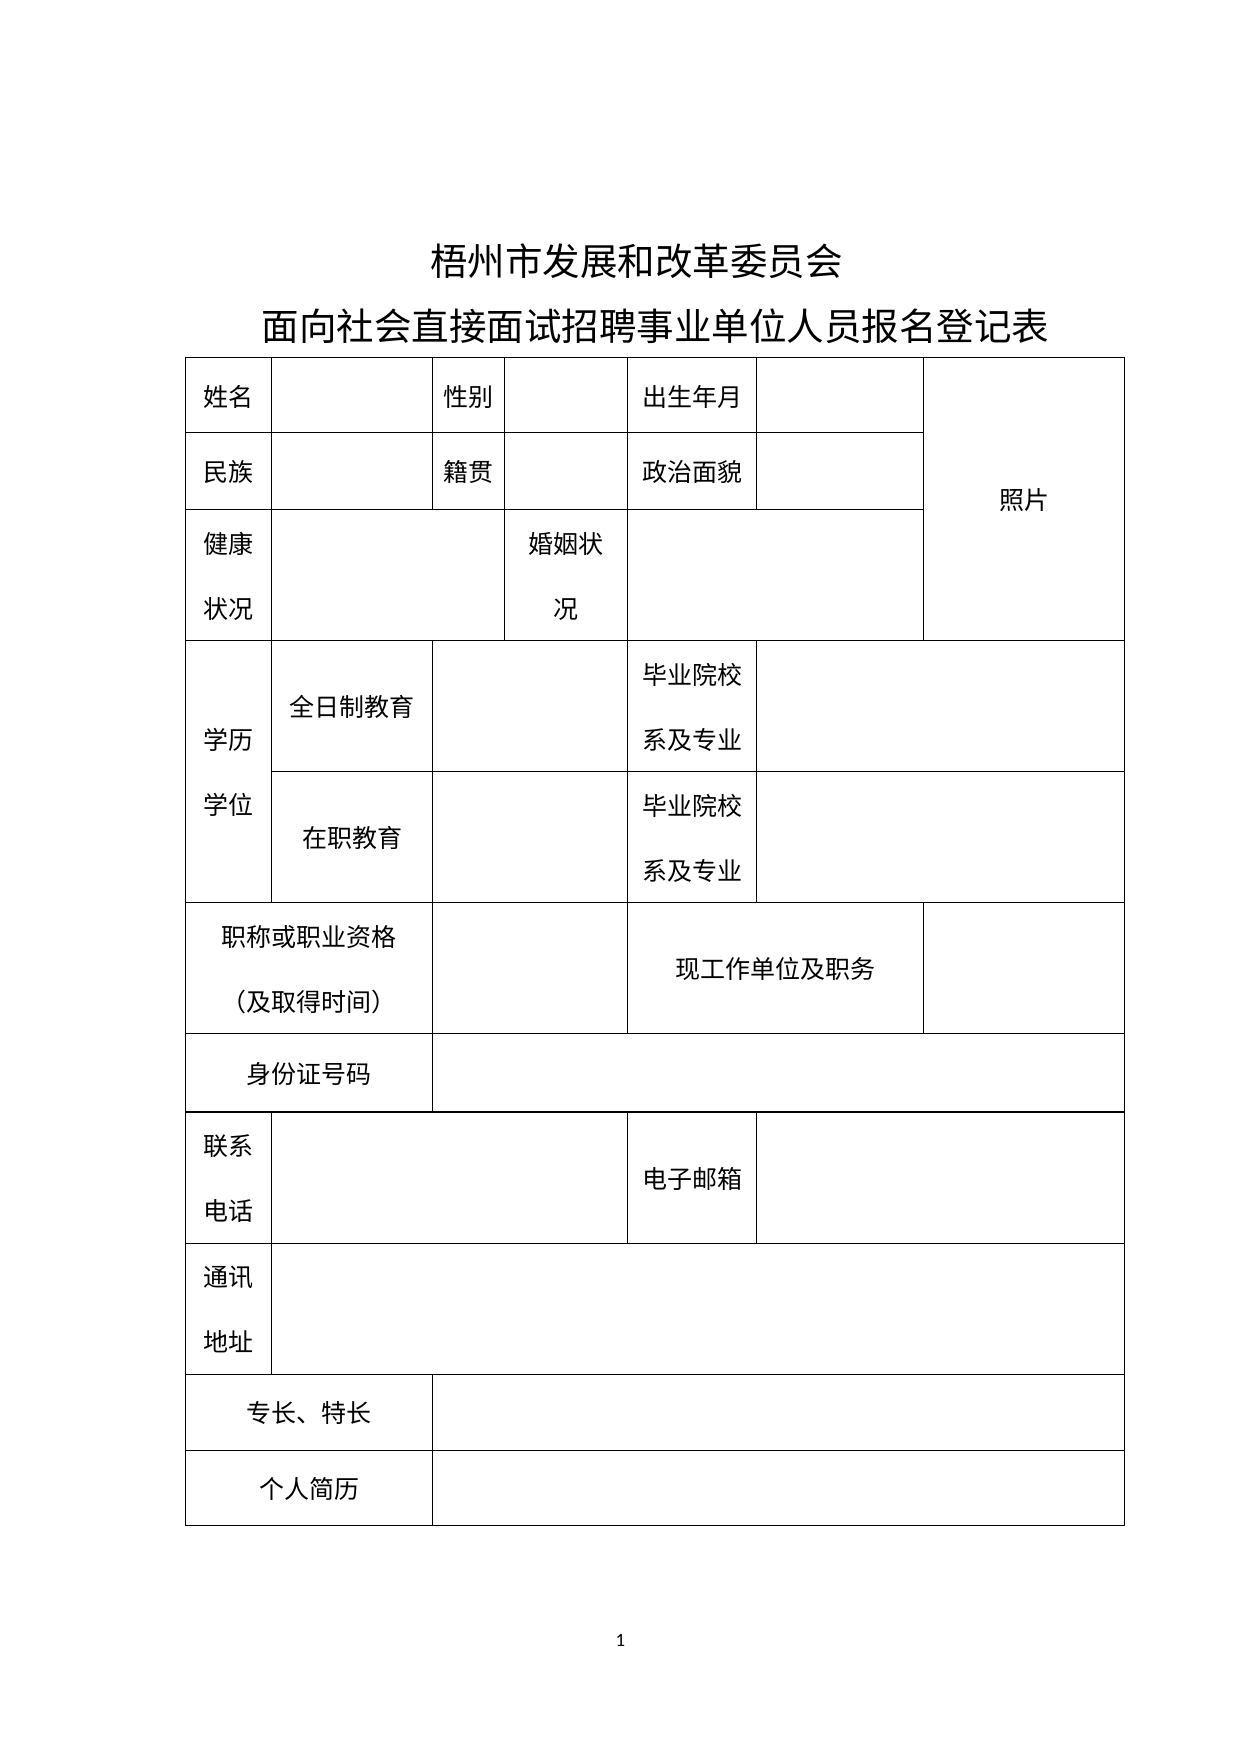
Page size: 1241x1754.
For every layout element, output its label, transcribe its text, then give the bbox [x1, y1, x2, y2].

table_cell [757, 641, 1124, 771]
table_cell [433, 1375, 1124, 1449]
table_cell 身份证号码 [186, 1034, 432, 1111]
table_cell [505, 358, 627, 432]
table_cell 政治面貌 [628, 433, 756, 509]
table_cell 姓名 [186, 358, 271, 432]
table_cell [505, 433, 627, 509]
table_cell 全日制教育 [272, 641, 432, 771]
table_cell [272, 433, 432, 509]
table_cell [757, 433, 923, 509]
table_cell [924, 903, 1124, 1033]
table_cell 职称或职业资格（及取得时间） [186, 903, 432, 1033]
table_cell 毕业院校系及专业 [628, 772, 756, 902]
table_cell [433, 641, 627, 771]
table_cell 通讯地址 [186, 1244, 271, 1373]
table_cell 照片 [924, 358, 1124, 640]
table_cell 民族 [186, 433, 271, 509]
table_cell 性别 [433, 358, 504, 432]
table_cell [433, 772, 627, 902]
table_cell [757, 358, 923, 432]
table_cell 个人简历 （自高中起填写） [186, 1451, 432, 1524]
table_cell 健康 状况 [186, 510, 271, 640]
table_cell [272, 510, 504, 640]
table_cell [272, 1244, 1124, 1373]
table_cell 婚姻状况 [505, 510, 627, 640]
table_cell [272, 358, 432, 432]
table_cell [433, 903, 627, 1033]
table_cell 籍贯 [433, 433, 504, 509]
table_cell 联系电话 [186, 1113, 271, 1242]
table_cell 学历学位 [186, 641, 271, 902]
table_header 梧州市发展和改革委员会 面向社会直接面试招聘事业单位人员报名登记表 [186, 227, 1125, 357]
table_cell 在职教育 [272, 772, 432, 902]
table_cell 出生年月 [628, 358, 756, 432]
table_cell [433, 1451, 1124, 1524]
table_cell [433, 1034, 1124, 1111]
table_cell [628, 510, 923, 640]
table_cell [757, 772, 1124, 902]
table_cell [272, 1113, 627, 1242]
table_cell 专长、特长 [186, 1375, 432, 1449]
table_cell [757, 1113, 1124, 1242]
table_cell 现工作单位及职务 [628, 903, 923, 1033]
table_cell 电子邮箱 [628, 1113, 756, 1242]
table_cell 毕业院校系及专业 [628, 641, 756, 771]
